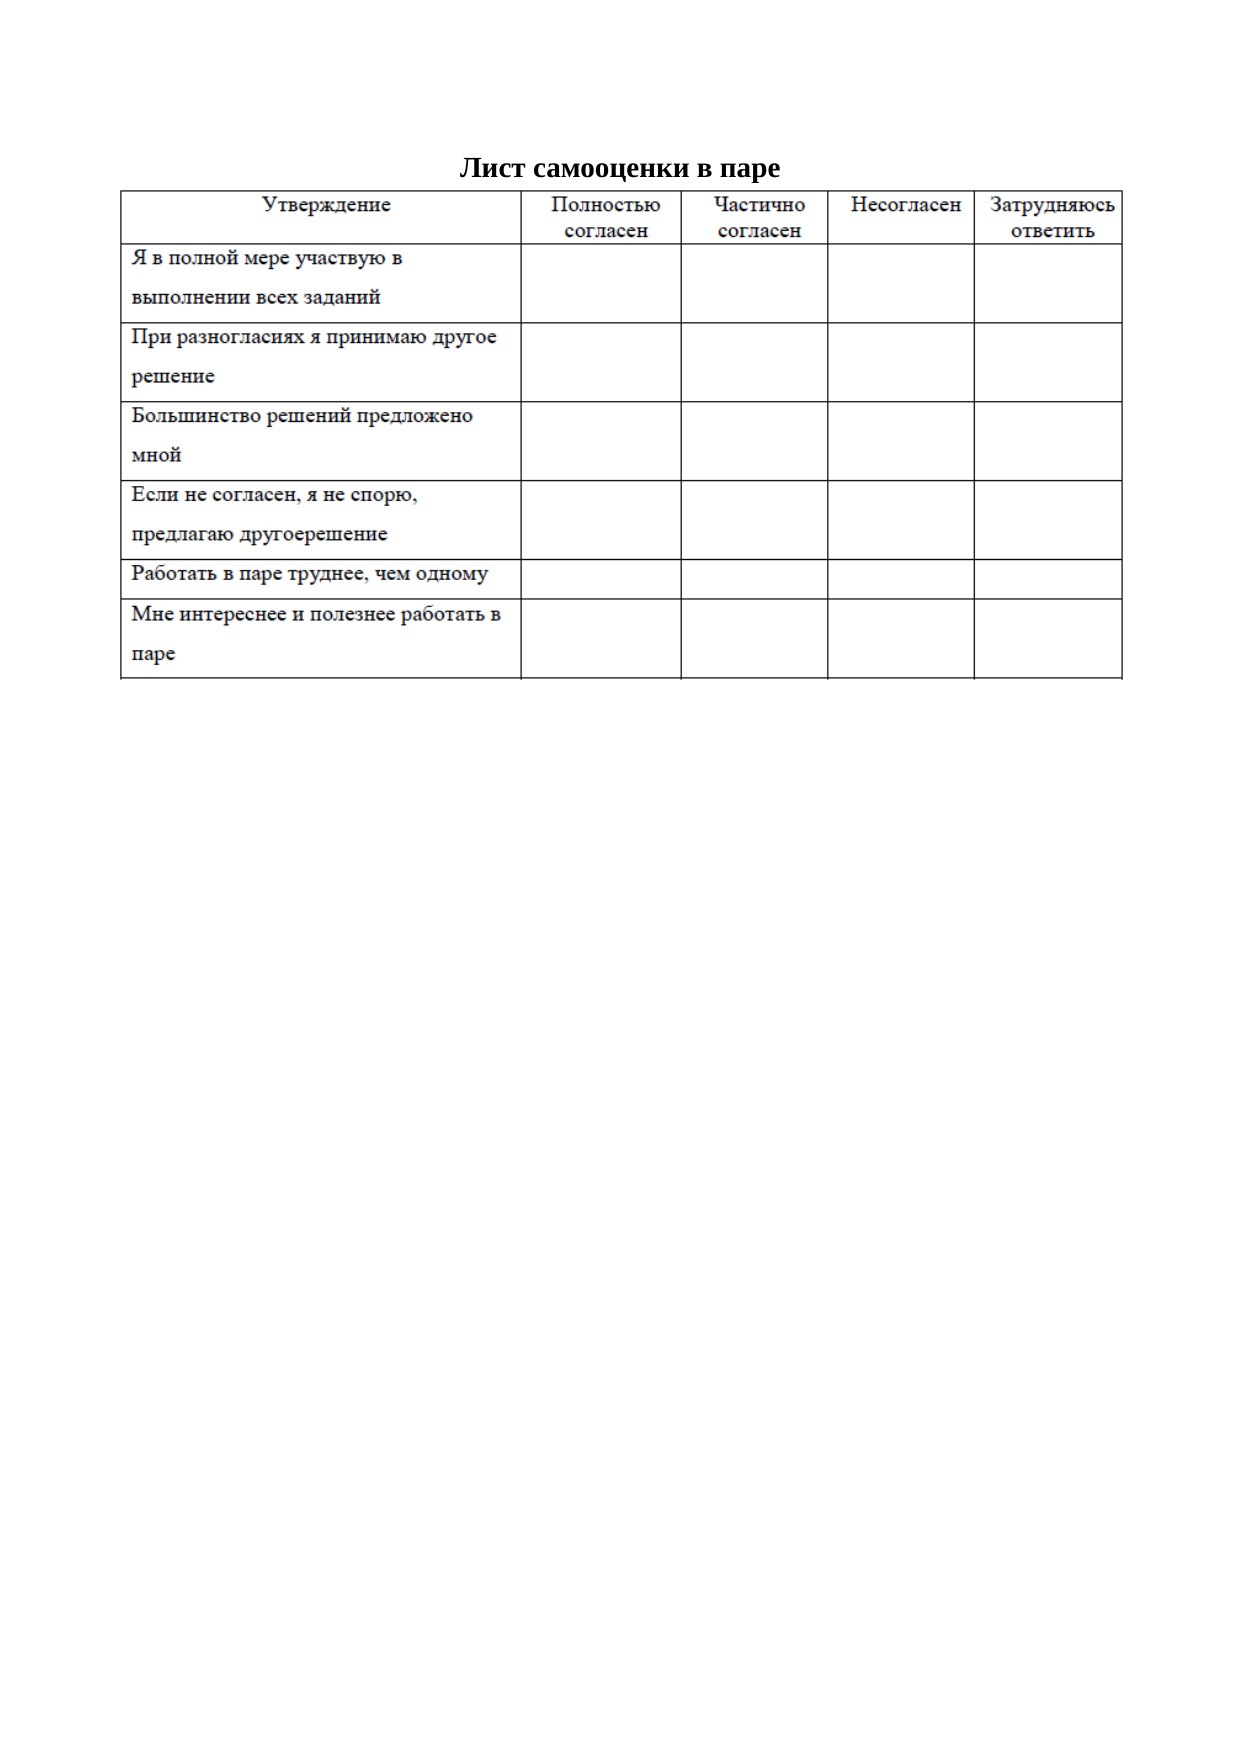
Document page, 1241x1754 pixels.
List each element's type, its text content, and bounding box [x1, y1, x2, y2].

picture [113, 183, 1129, 686]
text Лист самооценки в паре [112, 150, 1128, 183]
